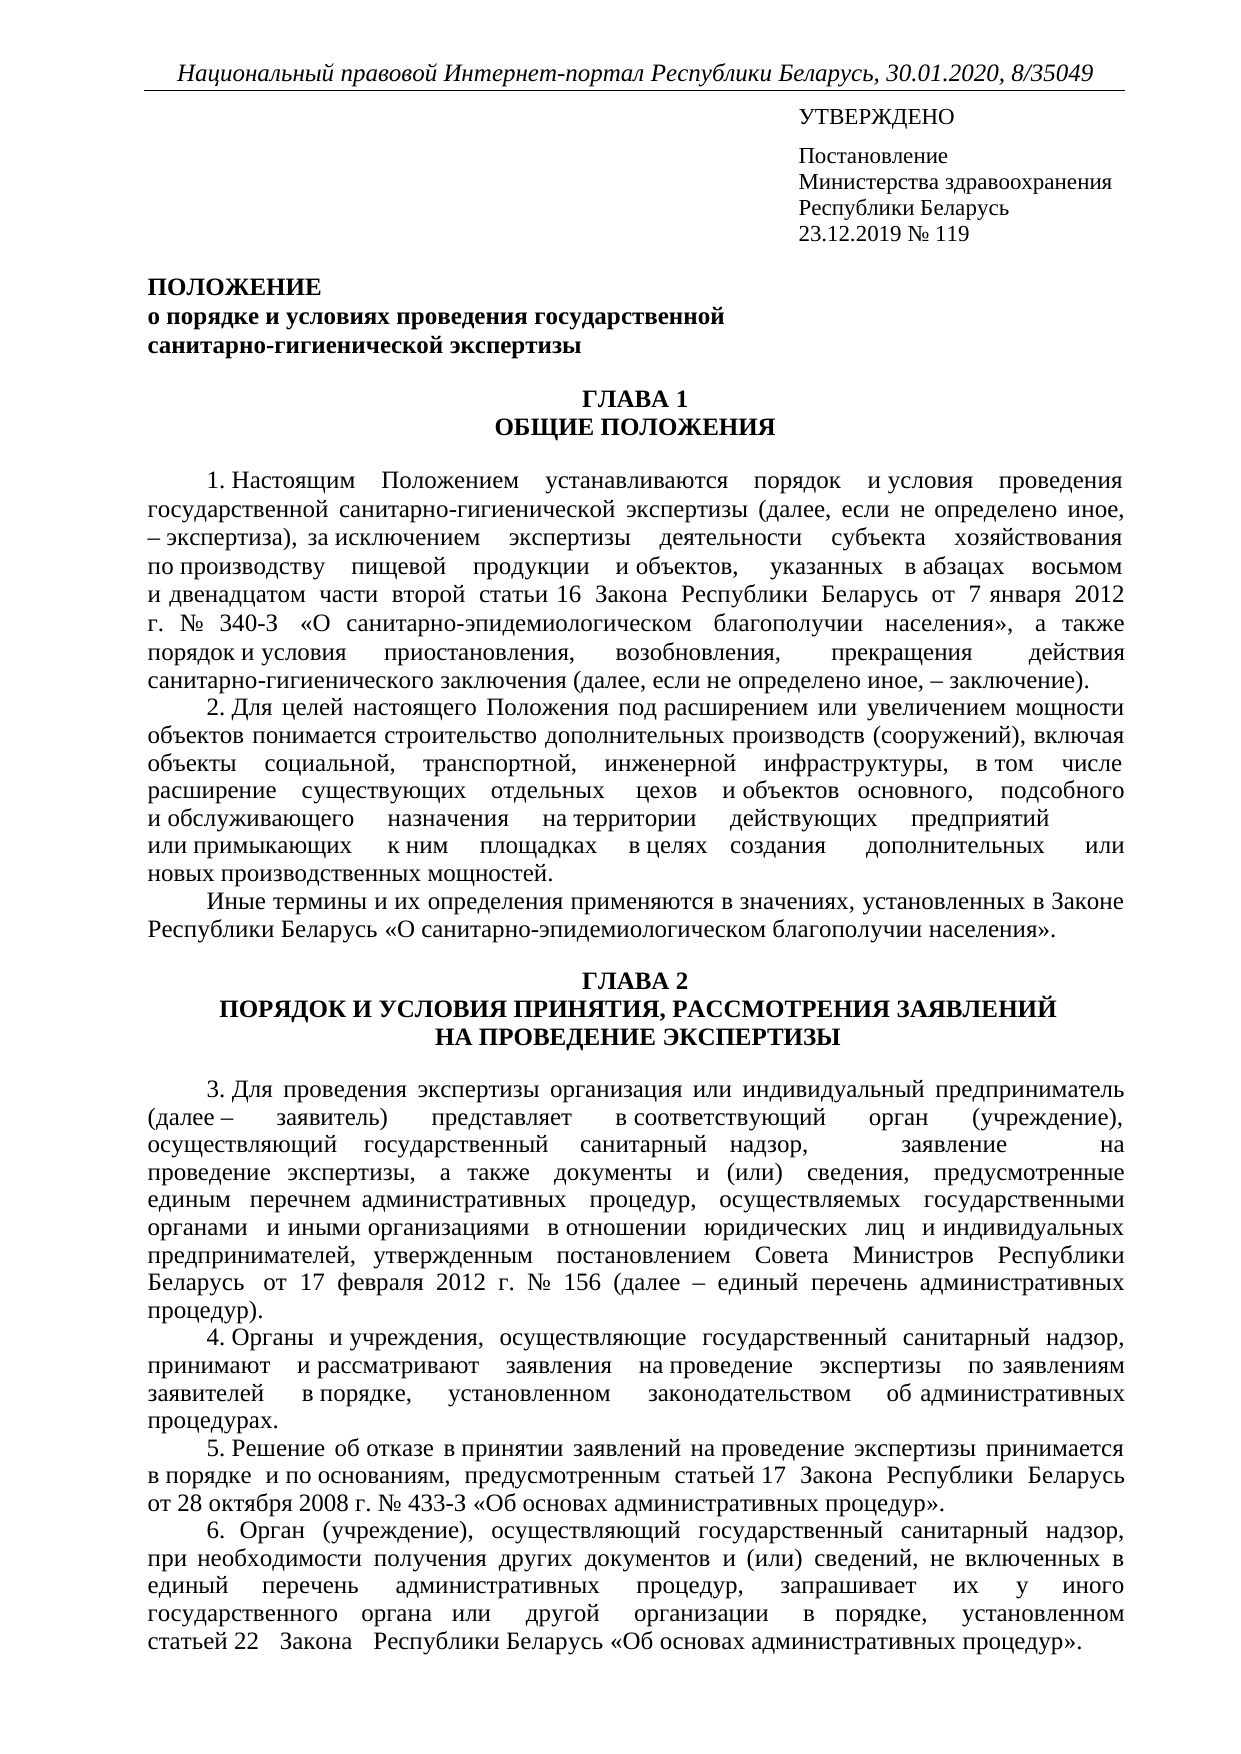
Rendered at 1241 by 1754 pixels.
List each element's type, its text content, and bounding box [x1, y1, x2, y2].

text УТВЕРЖДЕНО [798, 103, 1154, 130]
text ГЛАВА 2 [582, 967, 1154, 995]
text ГЛАВА 1 ОБЩИЕ ПОЛОЖЕНИЯ [494, 384, 782, 441]
text Национальный правовой Интернет-портал Республики Беларусь, 30.01.2020, 8/35049 [177, 58, 1154, 87]
text 6. Орган (учреждение), осуществляющий государственный санитарный надзор, при необходимости получения других документов и (или) сведений, не включенных в единый перечень административных процедур, запрашивает их у иного государственного органа или другой организации в порядке, установленном статьей 22 Закона Республики Беларусь «Об основах административных процедур». [147, 1517, 1124, 1654]
text 3. Для проведения экспертизы организация или индивидуальный предприниматель (далее – заявитель) представляет в соответствующий орган (учреждение), осуществляющий государственный санитарный надзор, заявление на проведение экспертизы, а также документы и (или) сведения, предусмотренные единым перечнем административных процедур, осуществляемых государственными органами и иными организациями в отношении юридических лиц и индивидуальных предпринимателей, утвержденным постановлением Совета Министров Республики Беларусь от 17 февраля 2012 г. № 156 (далее – единый перечень административных процедур). [147, 1075, 1124, 1324]
text Министерства здравоохранения Республики Беларусь 23.12.2019 № 119 [798, 168, 1117, 247]
text Постановление [798, 142, 1154, 168]
text 2. Для целей настоящего Положения под расширением или увеличением мощности объектов понимается строительство дополнительных производств (сооружений), включая объекты социальной, транспортной, инженерной инфраструктуры, в том числе расширение существующих отдельных цехов и объектов основного, подсобного и обслуживающего назначения на территории действующих предприятий или примыкающих к ним площадках в целях создания дополнительных или новых производственных мощностей. [147, 694, 1124, 887]
text 1. Настоящим Положением устанавливаются порядок и условия проведения государственной санитарно-гигиенической экспертизы (далее, если не определено иное, – экспертиза), за исключением экспертизы деятельности субъекта хозяйствования по производству пищевой продукции и объектов, указанных в абзацах восьмом и двенадцатом части второй статьи 16 Закона Республики Беларусь от 7 января 2012 г. № 340-З «О санитарно-эпидемиологическом благополучии населения», а также порядок и условия приостановления, возобновления, прекращения действия санитарно-гигиенического заключения (далее, если не определено иное, – заключение). [147, 466, 1125, 694]
text Иные термины и их определения применяются в значениях, установленных в Законе Республики Беларусь «О санитарно-эпидемиологическом благополучии населения». [147, 887, 1128, 943]
text ПОЛОЖЕНИЕ [147, 272, 1154, 301]
text о порядке и условиях проведения государственной санитарно-гигиенической экспертизы [147, 301, 730, 359]
text ПОРЯДОК И УСЛОВИЯ ПРИНЯТИЯ, РАССМОТРЕНИЯ ЗАЯВЛЕНИЙ НА ПРОВЕДЕНИЕ ЭКСПЕРТИЗЫ [216, 995, 1059, 1051]
text 4. Органы и учреждения, осуществляющие государственный санитарный надзор, принимают и рассматривают заявления на проведение экспертизы по заявлениям заявителей в порядке, установленном законодательством об административных процедурах. [147, 1324, 1124, 1434]
text 5. Решение об отказе в принятии заявлений на проведение экспертизы принимается в порядке и по основаниям, предусмотренным статьей 17 Закона Республики Беларусь от 28 октября 2008 г. № 433-З «Об основах административных процедур». [147, 1434, 1128, 1517]
